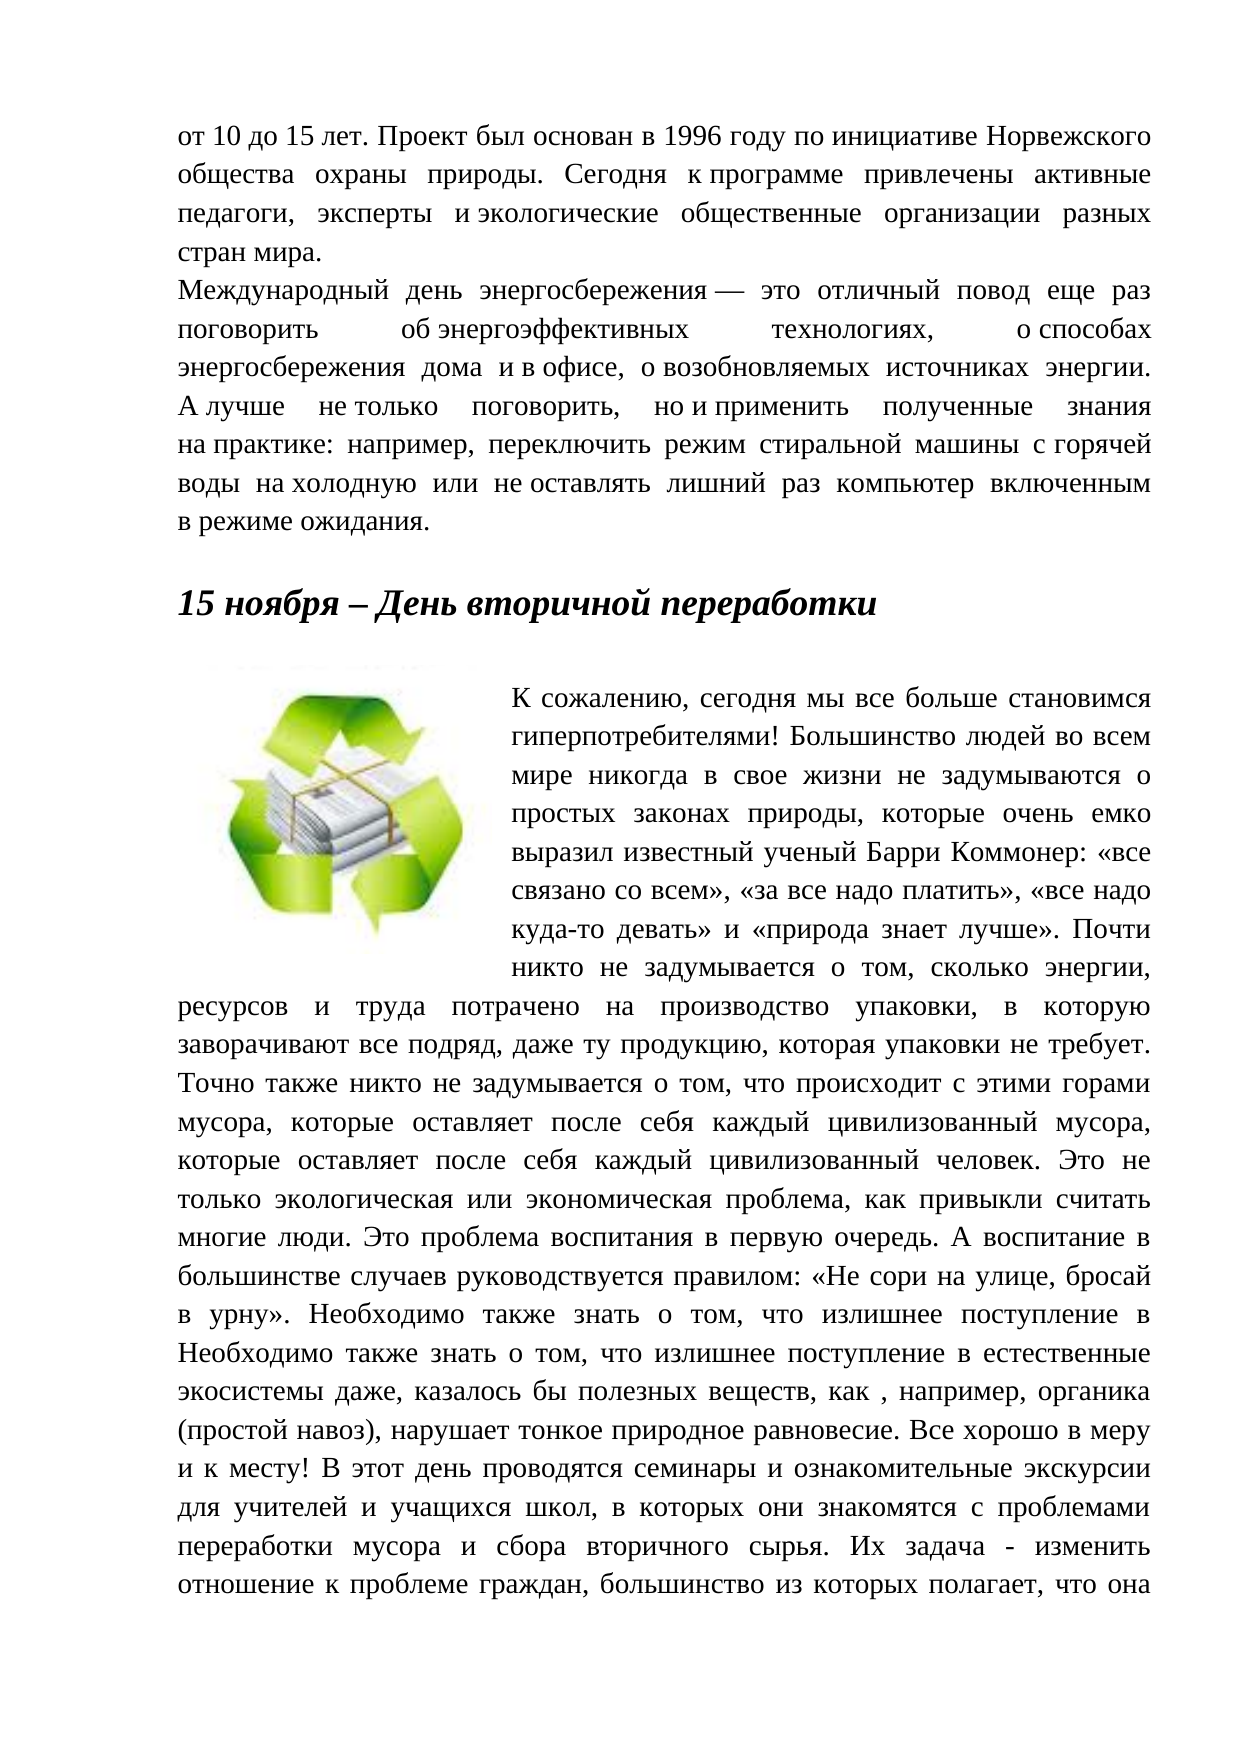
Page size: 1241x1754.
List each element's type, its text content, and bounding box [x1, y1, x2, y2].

picture [189, 665, 493, 954]
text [177, 680, 1152, 1600]
text 15 ноября – День вторичной переработки [177, 581, 1152, 624]
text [177, 118, 1152, 267]
text Международный день энергосбережения — это отличный повод еще раз поговорить об энергоэффективных технологиях, о способах энергосбережения дома и в офисе, о возобновляемых источниках энергии. А лучше не только поговорить, но и применить полученные знания на практике: например, переключить режим стиральной машины с горячей воды на холодную или не оставлять лишний раз компьютер включенным в режиме ожидания. [177, 272, 1152, 537]
